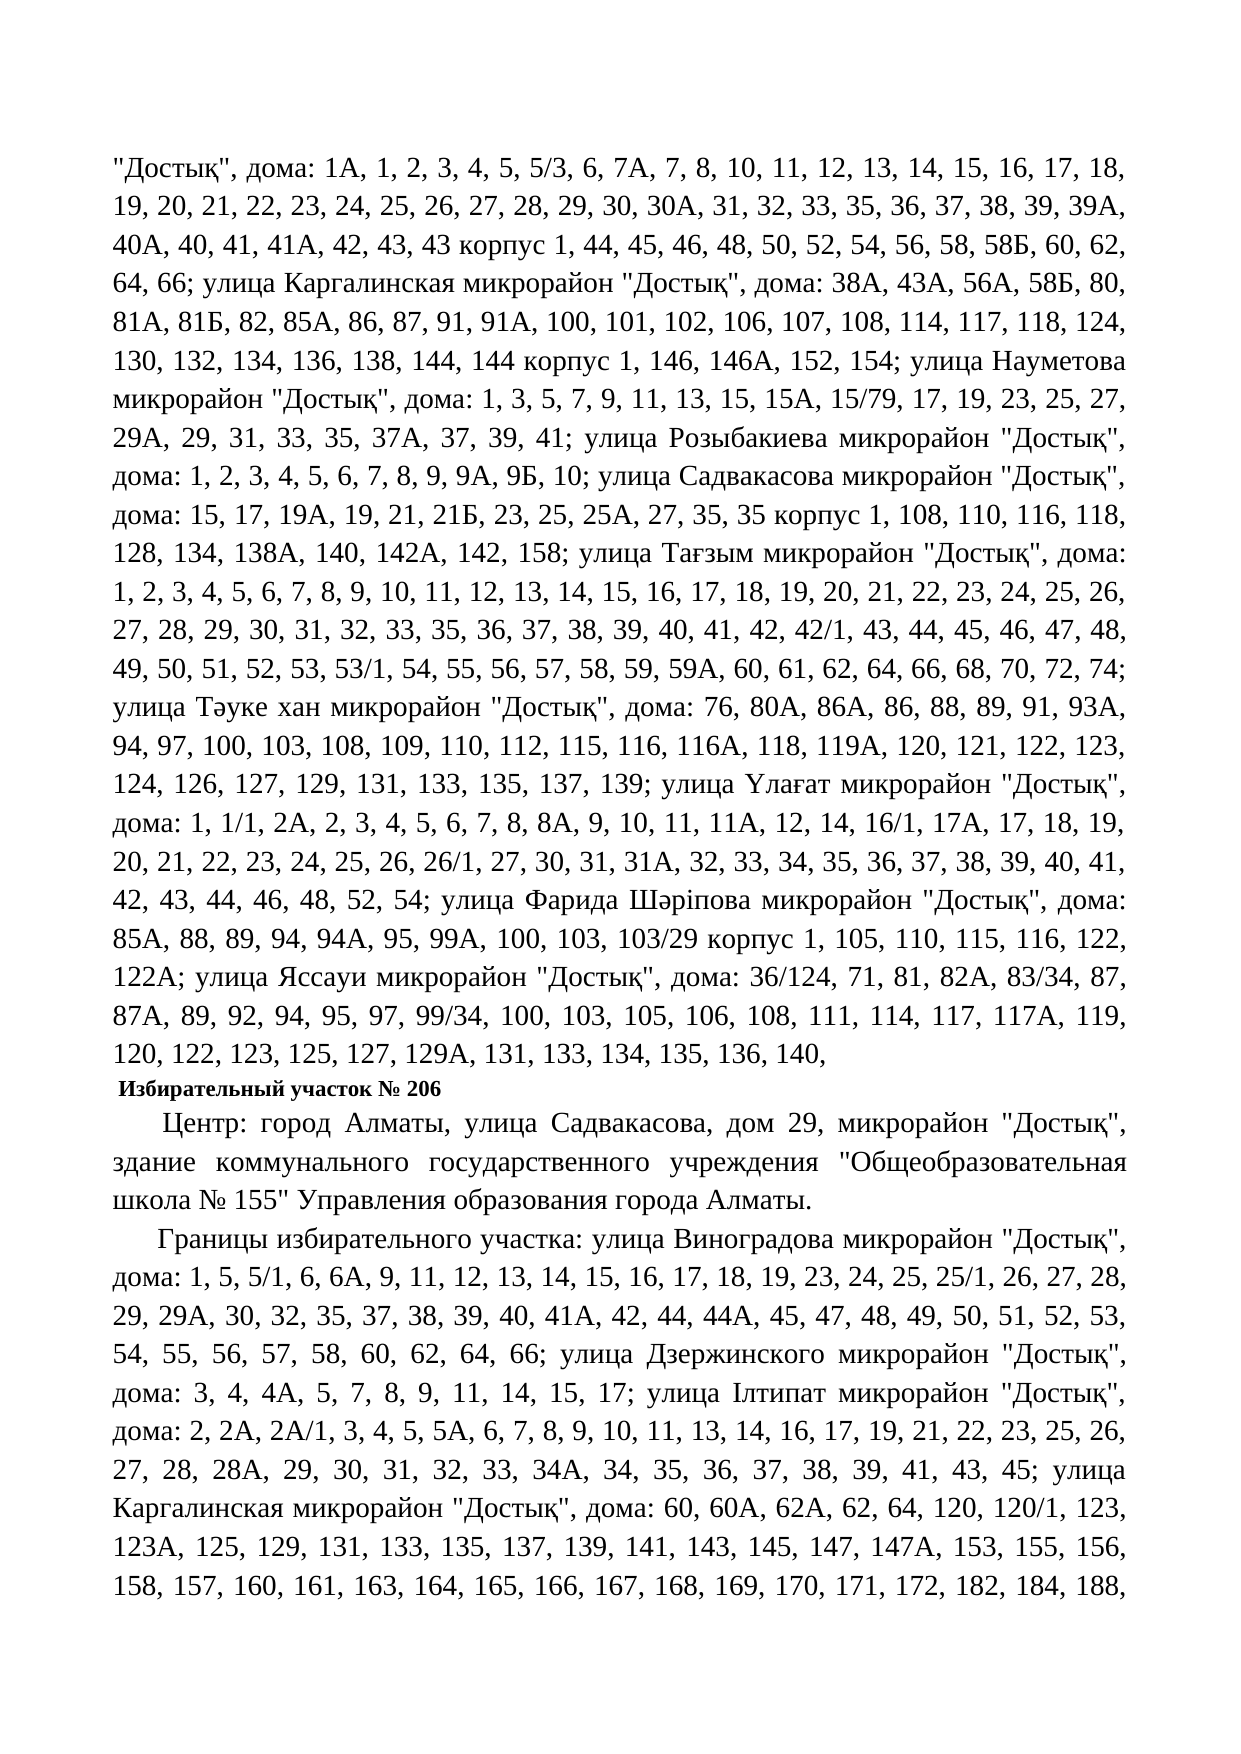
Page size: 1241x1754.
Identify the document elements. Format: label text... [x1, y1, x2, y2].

text Центр: город Алматы, улица Садвакасова, дом 29, микрорайон "Достық", здание коммунального государственного учреждения "Общеобразовательная школа № 155" Управления образования города Алматы. [112, 1105, 1128, 1216]
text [112, 1221, 1128, 1601]
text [112, 150, 1128, 1070]
text Избирательный участок № 206 [112, 1075, 1128, 1101]
